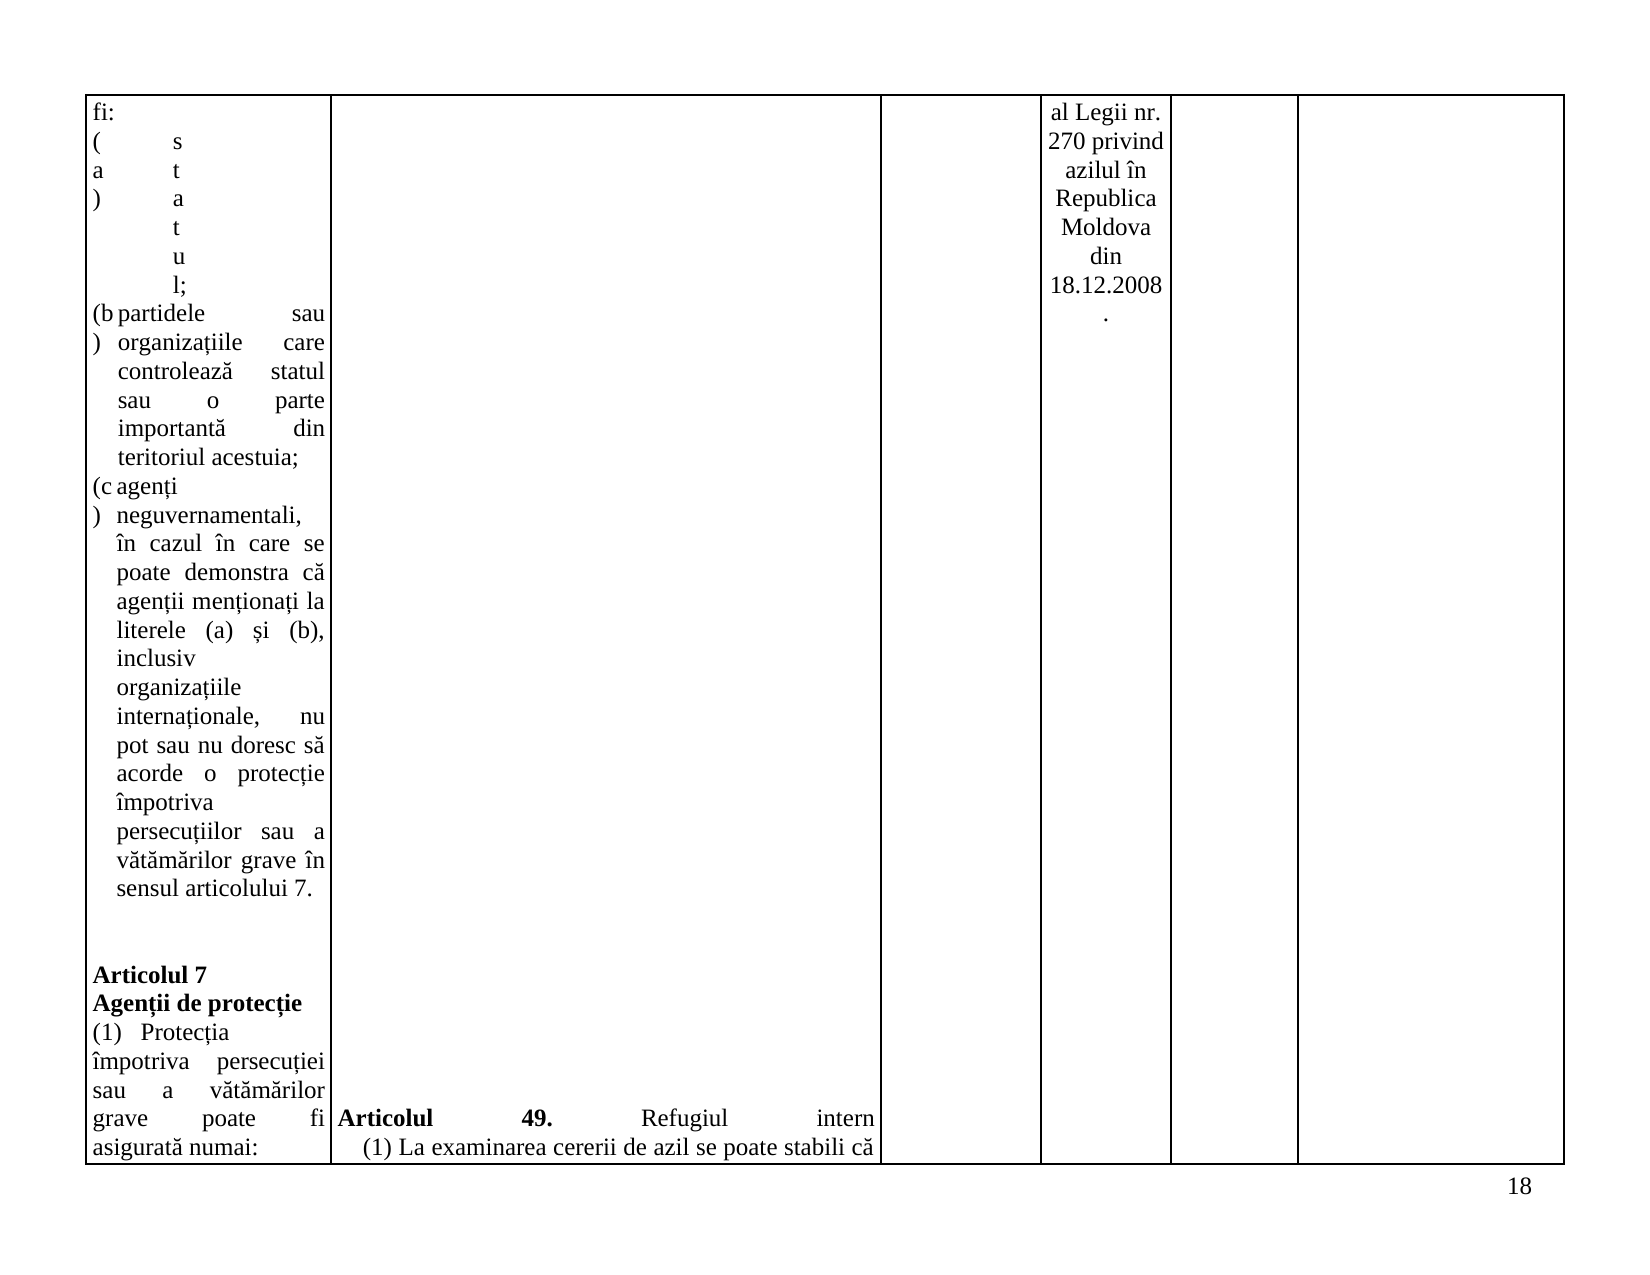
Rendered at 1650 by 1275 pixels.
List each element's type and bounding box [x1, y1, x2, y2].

table_cell [1299, 96, 1563, 1163]
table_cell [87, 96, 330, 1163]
table_cell [1172, 96, 1297, 1163]
table_cell [1042, 96, 1170, 1163]
table_cell [882, 96, 1040, 1163]
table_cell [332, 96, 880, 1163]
